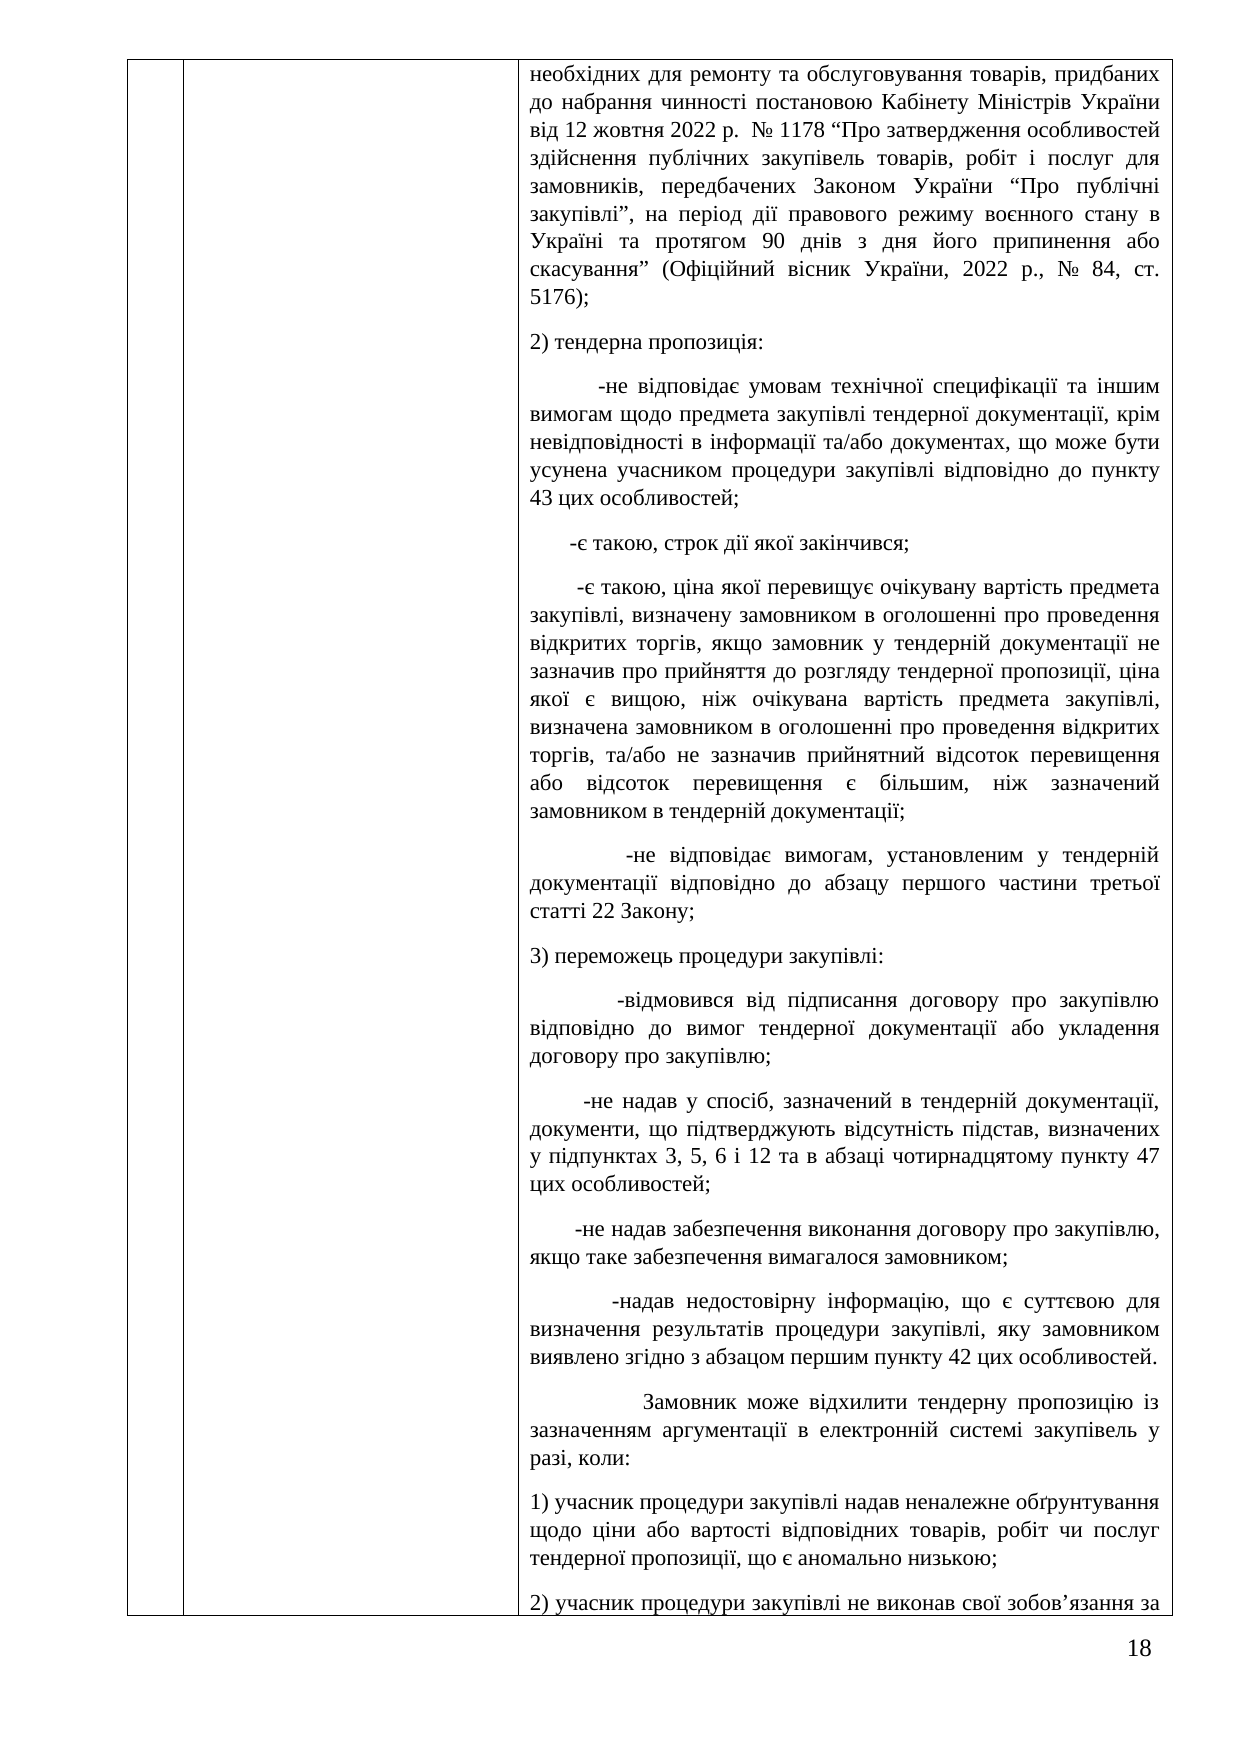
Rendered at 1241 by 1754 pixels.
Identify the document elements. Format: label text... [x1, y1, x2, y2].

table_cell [519, 60, 1172, 1615]
table_cell 3 [128, 60, 183, 1615]
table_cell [184, 60, 518, 1615]
